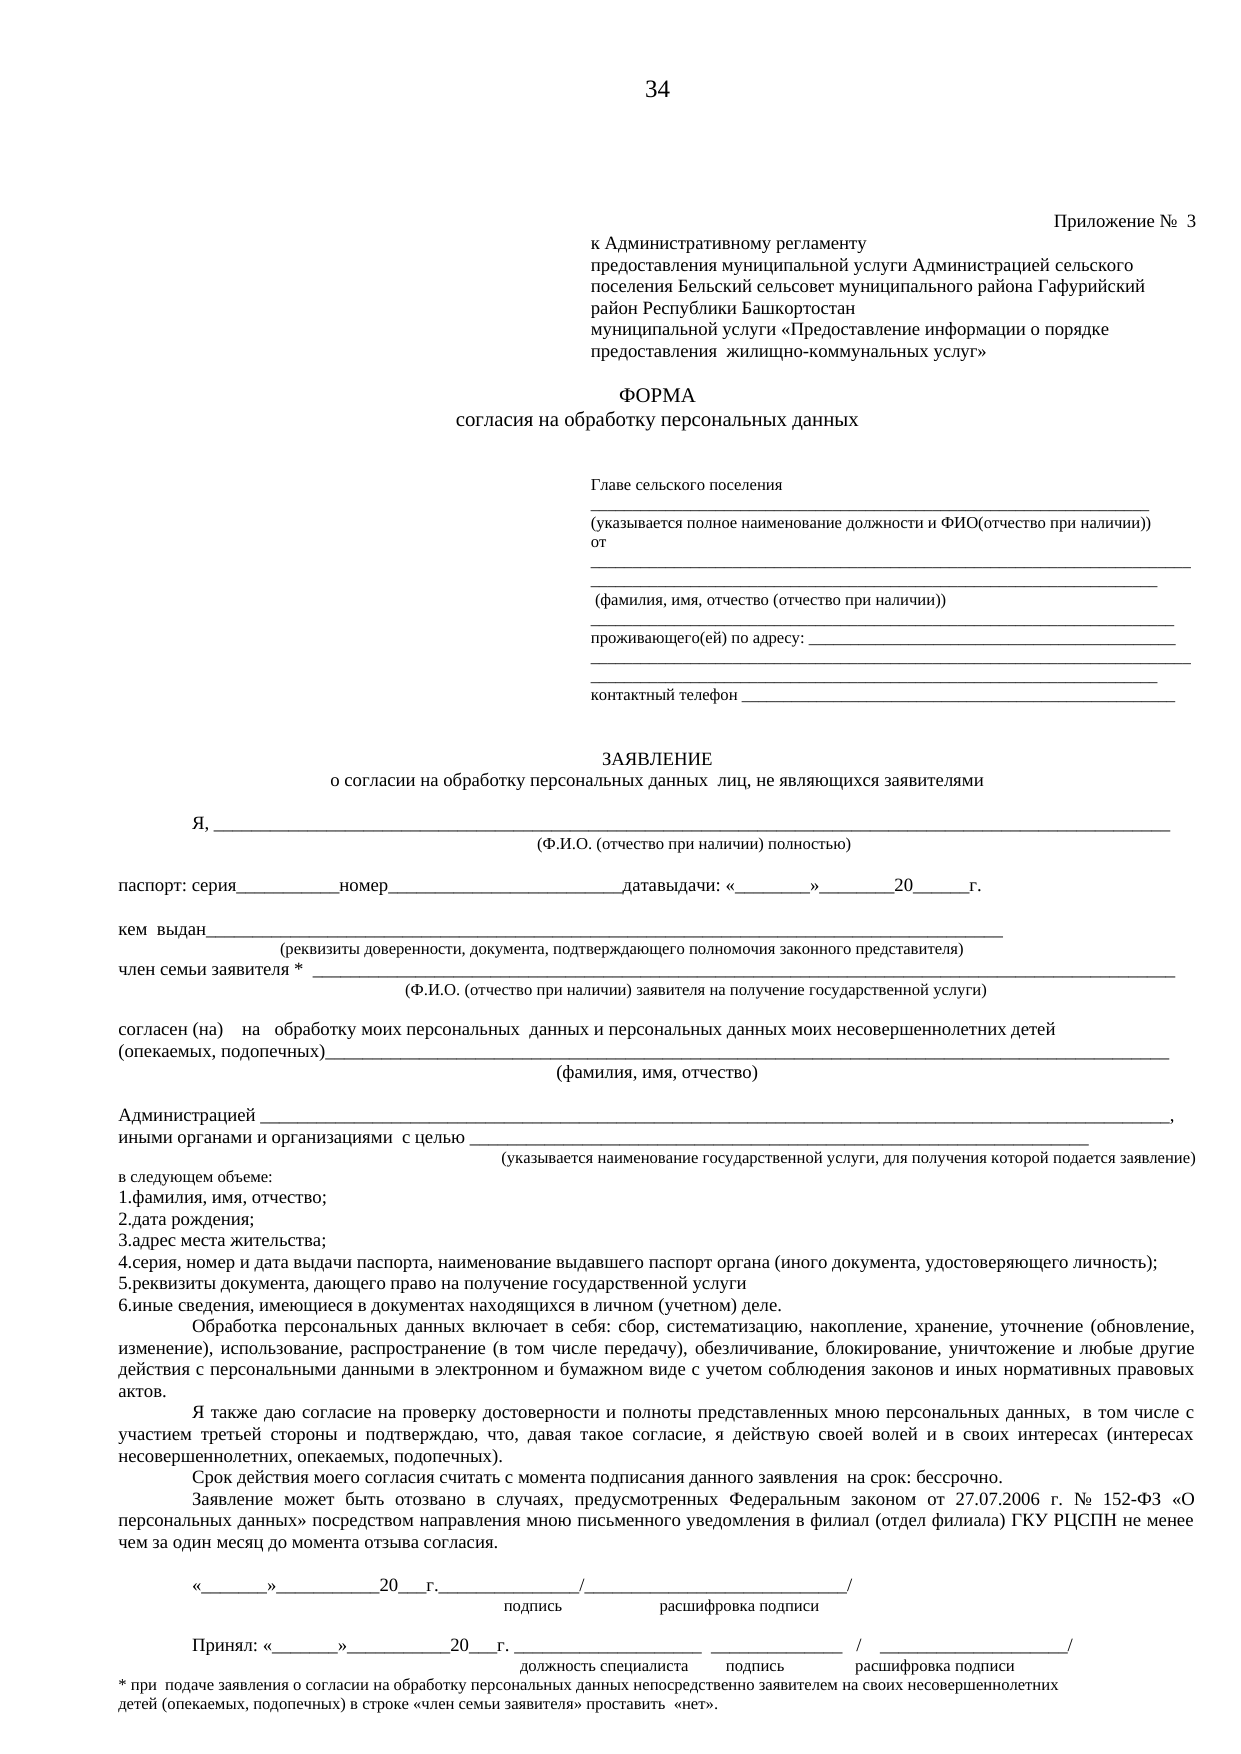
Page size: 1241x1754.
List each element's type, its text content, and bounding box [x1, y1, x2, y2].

text 2.дата рождения; [118, 1207, 1196, 1229]
text (указывается полное наименование должности и ФИО(отчество при наличии)) [591, 513, 1196, 532]
text (фамилия, имя, отчество (отчество при наличии)) [591, 589, 1196, 608]
text Главе сельского поселения [591, 474, 1196, 493]
text Срок действия моего согласия считать с момента подписания данного заявления на срок: бессрочно. [118, 1466, 1196, 1488]
text кем выдан_____________________________________________________________________________________ [118, 917, 1196, 939]
text 3.адрес места жительства; [118, 1229, 1196, 1251]
text Я также даю согласие на проверку достоверности и полноты представленных мною персональных данных, в том числе с участием третьей стороны и подтверждаю, что, давая такое согласие, я действую своей волей и в своих интересах (интересах несовершеннолетних, опекаемых, подопечных). [118, 1401, 1196, 1466]
text Принял: «_______»___________20___г. ____________________ ______________ / ____________________/ [118, 1634, 1196, 1655]
text Обработка персональных данных включает в себя: сбор, систематизацию, накопление, хранение, уточнение (обновление, изменение), использование, распространение (в том числе передачу), обезличивание, блокирование, уничтожение и любые другие действия с персональными данными в электронном и бумажном виде с учетом соблюдения законов и иных нормативных правовых актов. [118, 1315, 1196, 1401]
text ______________________________________________________________________ [591, 608, 1196, 628]
text Я, ______________________________________________________________________________________________________ [118, 812, 1196, 834]
text 5.реквизиты документа, дающего право на получение государственной услуги [118, 1272, 1196, 1294]
text от ____________________________________________________________________________________________________________________________________________ [591, 532, 1196, 589]
text (указывается наименование государственной услуги, для получения которой подается заявление) [118, 1147, 1196, 1167]
text контактный телефон ____________________________________________________ [591, 685, 1196, 704]
text должность специалиста подпись расшифровка подписи [118, 1655, 1196, 1674]
text член семьи заявителя * ____________________________________________________________________________________________ [118, 958, 1196, 980]
text ФОРМА согласия на обработку персональных данных [118, 383, 1196, 431]
text «_______»___________20___г._______________/____________________________/ [118, 1574, 1196, 1596]
text в следующем объеме: [118, 1167, 1196, 1186]
text (реквизиты доверенности, документа, подтверждающего полномочия законного представителя) [118, 939, 1196, 958]
text (Ф.И.О. (отчество при наличии) полностью) [118, 834, 1196, 853]
text предоставления муниципальной услуги Администрацией сельского поселения Бельский сельсовет муниципального района Гафурийский район Республики Башкортостан [591, 253, 1196, 318]
text ЗАЯВЛЕНИЕ [118, 747, 1196, 769]
text Заявление может быть отозвано в случаях, предусмотренных Федеральным законом от 27.07.2006 г. № 152-ФЗ «О персональных данных» посредством направления мною письменного уведомления в филиал (отдел филиала) ГКУ РЦСПН не менее чем за один месяц до момента отзыва согласия. [118, 1488, 1196, 1552]
text (фамилия, имя, отчество) [118, 1061, 1196, 1083]
text проживающего(ей) по адресу: ____________________________________________ [591, 628, 1196, 647]
text о согласии на обработку персональных данных лиц, не являющихся заявителями [118, 769, 1196, 791]
text подпись расшифровка подписи [413, 1596, 1196, 1615]
text ___________________________________________________________________ [591, 493, 1196, 513]
text Администрацией _________________________________________________________________________________________________, иными органами и организациями с целью __________________________________________________________________ [118, 1104, 1196, 1147]
text 6.иные сведения, имеющиеся в документах находящихся в личном (учетном) деле. [118, 1294, 1196, 1315]
text * при подаче заявления о согласии на обработку персональных данных непосредственно заявителем на своих несовершеннолетних детей (опекаемых, подопечных) в строке «член семьи заявителя» проставить «нет». [118, 1674, 1196, 1713]
text 1.фамилия, имя, отчество; [118, 1186, 1196, 1207]
text согласен (на) на обработку моих персональных данных и персональных данных моих несовершеннолетних детей [118, 1018, 1196, 1040]
text 4.серия, номер и дата выдачи паспорта, наименование выдавшего паспорт органа (иного документа, удостоверяющего личность); [118, 1251, 1196, 1272]
text к Административному регламенту [591, 232, 1196, 253]
text паспорт: серия___________номер_________________________датавыдачи: «________»________20______г. [118, 874, 1196, 896]
text ____________________________________________________________________________________________________________________________________________ [591, 647, 1196, 685]
text Приложение № 3 [591, 210, 1196, 232]
text муниципальной услуги «Предоставление информации о порядке предоставления жилищно-коммунальных услуг» [591, 318, 1196, 361]
text (опекаемых, подопечных)__________________________________________________________________________________________ [118, 1040, 1196, 1061]
text (Ф.И.О. (отчество при наличии) заявителя на получение государственной услуги) [118, 980, 1196, 999]
